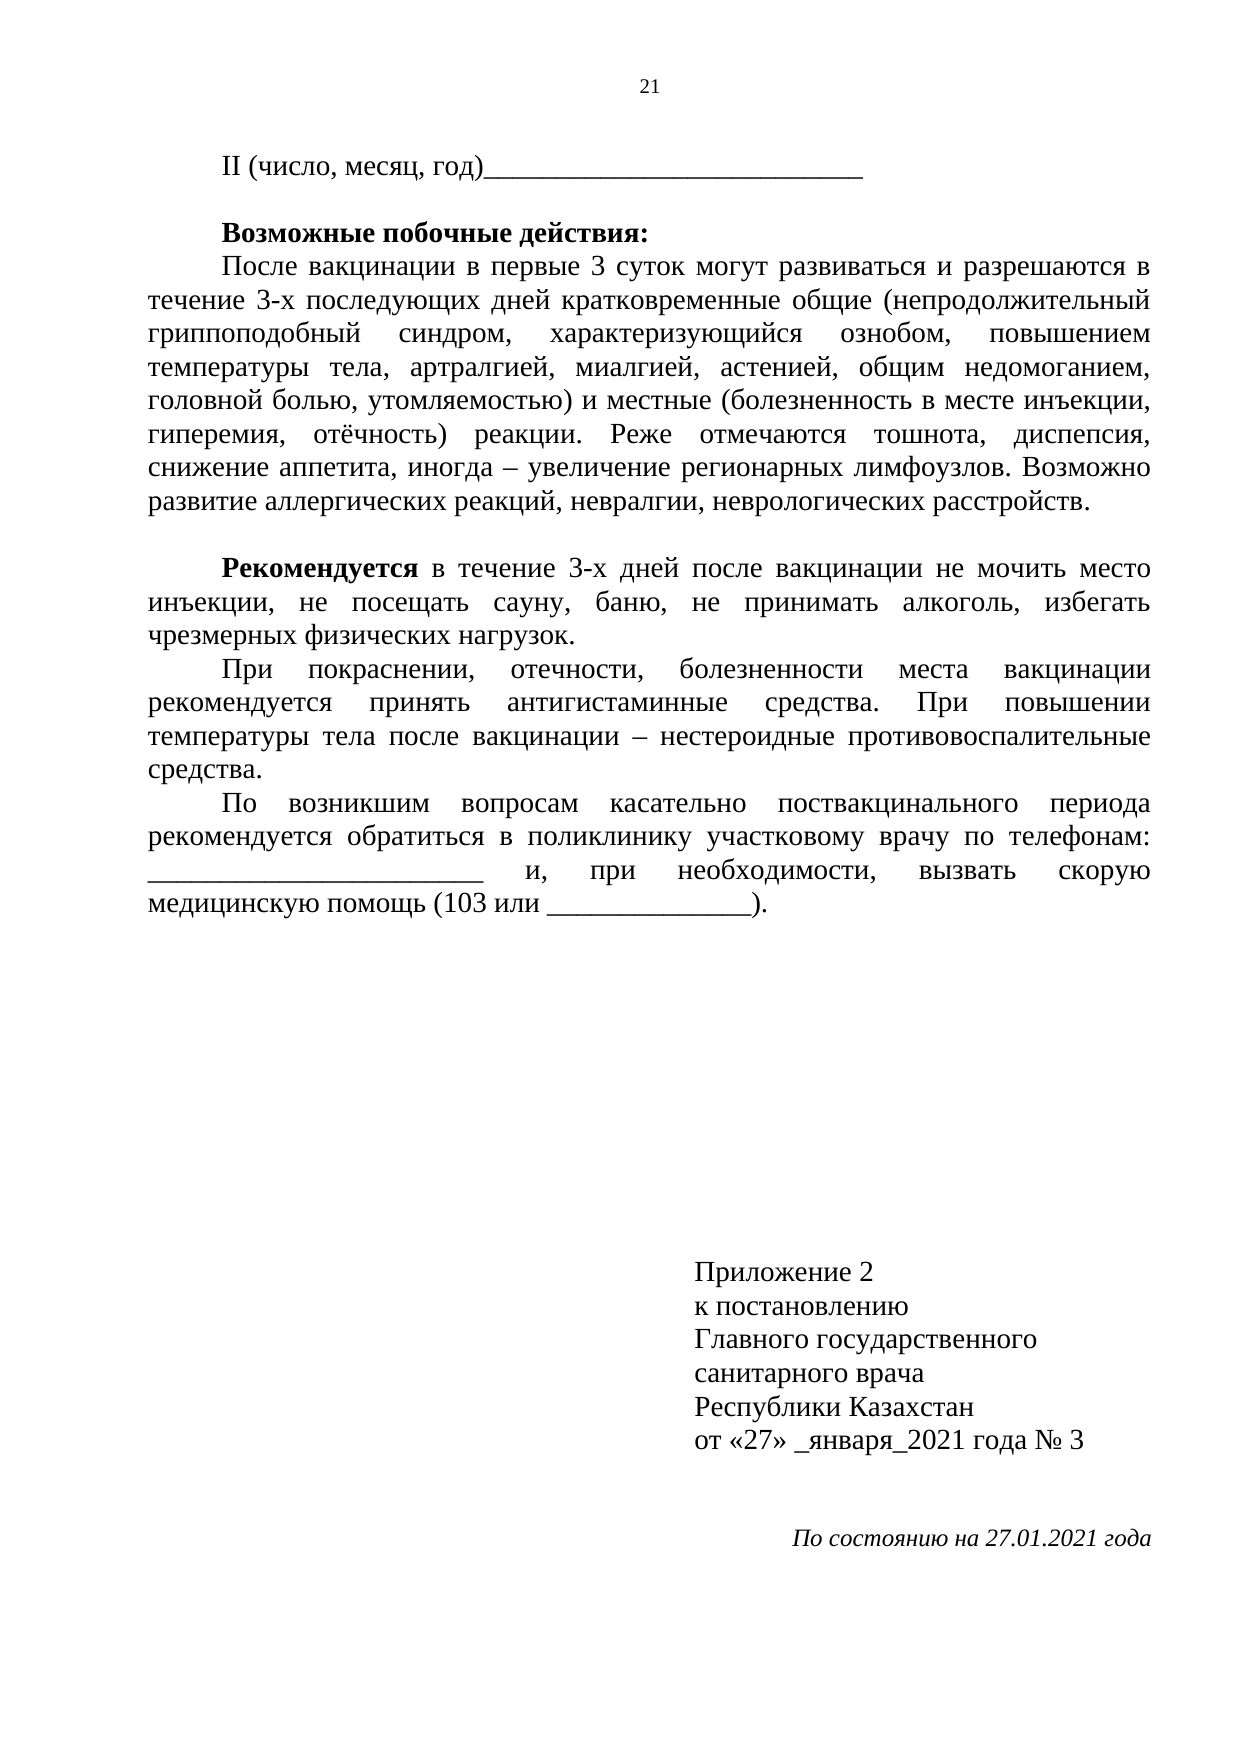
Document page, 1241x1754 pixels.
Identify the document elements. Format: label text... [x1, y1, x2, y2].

text По возникшим вопросам касательно поствакцинального периода рекомендуется обратиться в поликлинику участковому врачу по телефонам: _______________________ и, при необходимости, вызвать скорую медицинскую помощь (103 или ______________). [148, 785, 1152, 919]
text II (число, месяц, год)__________________________ [148, 148, 1152, 181]
text к постановлению [694, 1288, 1152, 1322]
text от «27» _января_2021 года № 3 [694, 1422, 1152, 1456]
text Приложение 2 [694, 1254, 1152, 1288]
text Рекомендуется в течение 3-х дней после вакцинации не мочить место инъекции, не посещать сауну, баню, не принимать алкоголь, избегать чрезмерных физических нагрузок. [148, 550, 1152, 651]
text При покраснении, отечности, болезненности места вакцинации рекомендуется принять антигистаминные средства. При повышении температуры тела после вакцинации – нестероидные противовоспалительные средства. [148, 651, 1152, 785]
text После вакцинации в первые 3 суток могут развиваться и разрешаются в течение 3-х последующих дней кратковременные общие (непродолжительный гриппоподобный синдром, характеризующийся ознобом, повышением температуры тела, артралгией, миалгией, астенией, общим недомоганием, головной болью, утомляемостью) и местные (болезненность в месте инъекции, гиперемия, отёчность) реакции. Реже отмечаются тошнота, диспепсия, снижение аппетита, иногда – увеличение регионарных лимфоузлов. Возможно развитие аллергических реакций, невралгии, неврологических расстройств. [148, 248, 1152, 517]
text Возможные побочные действия: [148, 215, 1152, 248]
text Главного государственного санитарного врача [694, 1322, 1152, 1389]
text Республики Казахстан [694, 1389, 1152, 1422]
text По состоянию на 27.01.2021 года [148, 1523, 1152, 1552]
